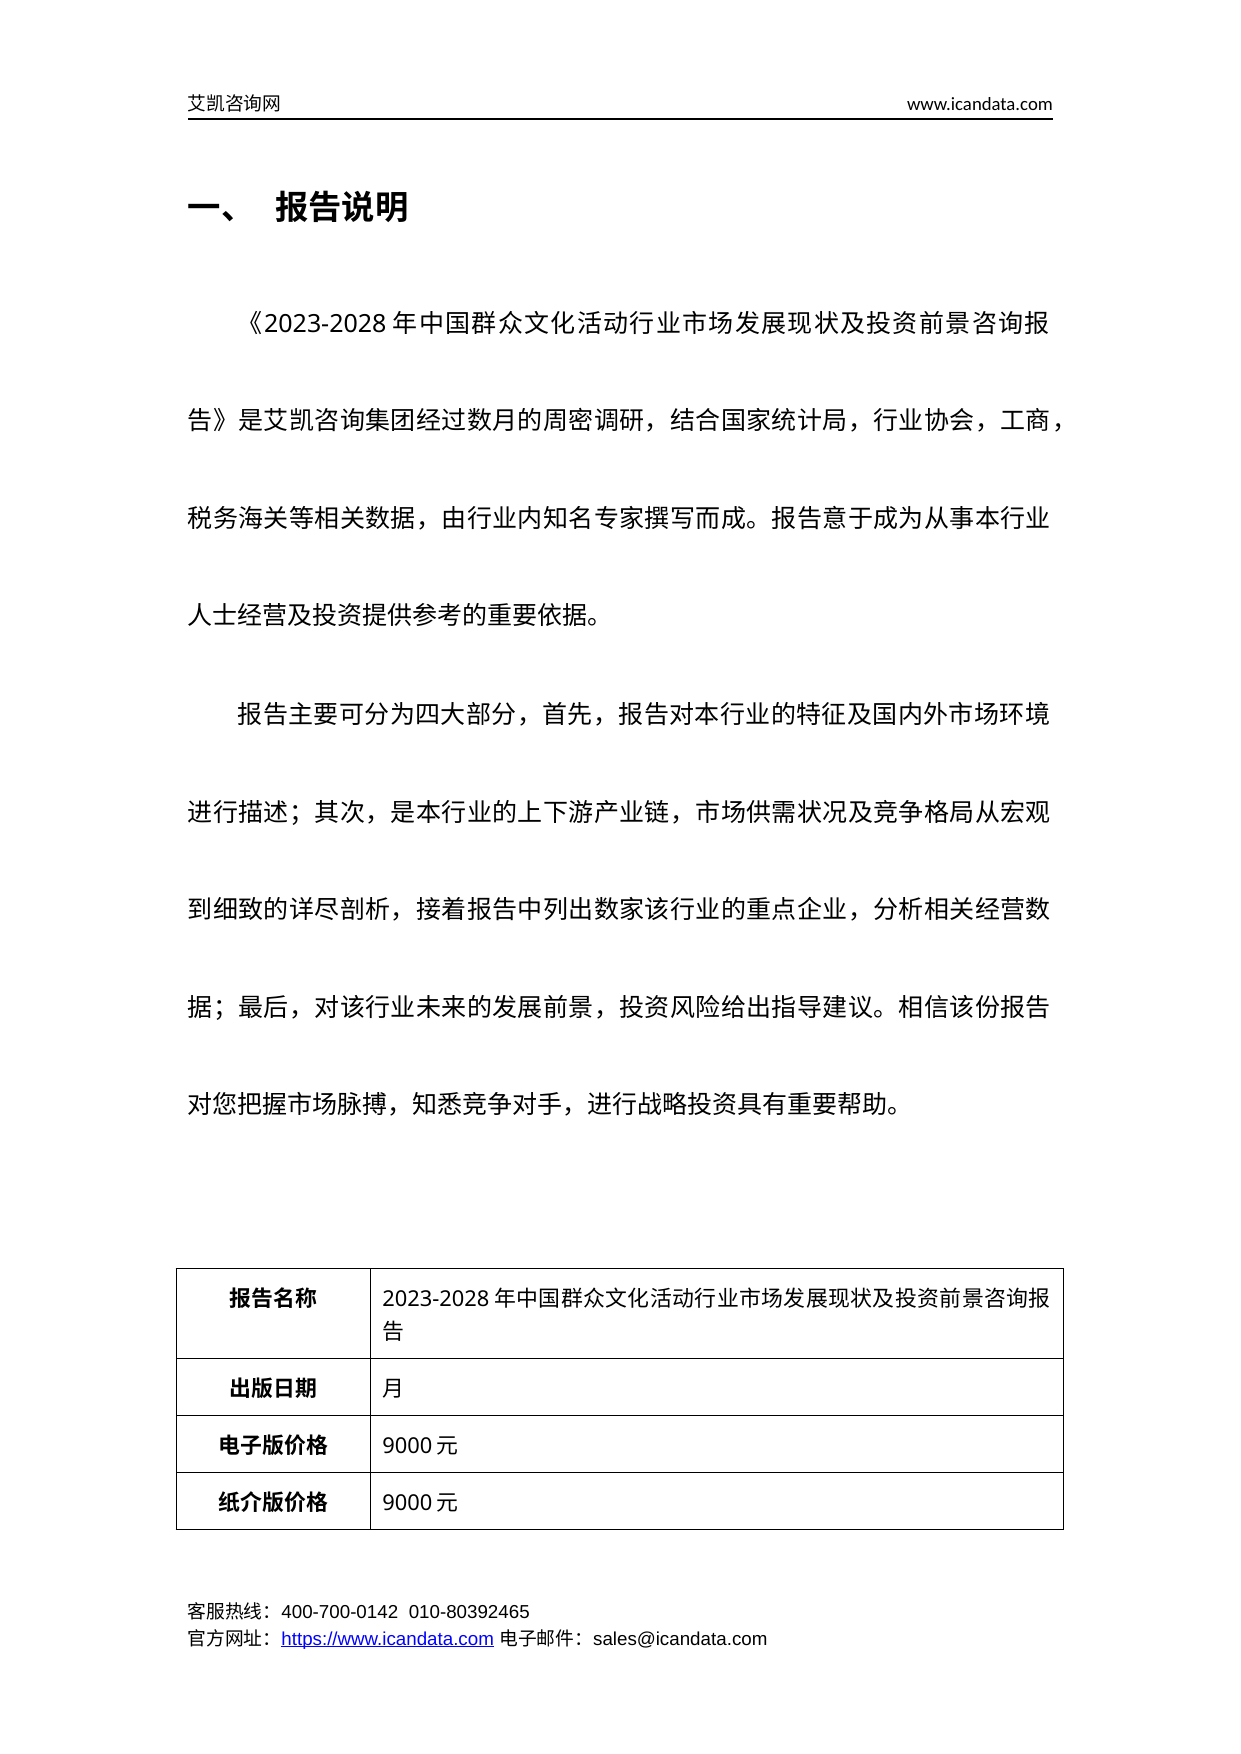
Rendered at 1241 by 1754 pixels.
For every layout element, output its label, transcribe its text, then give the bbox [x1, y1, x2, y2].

text 报告主要可分为四大部分，首先，报告对本行业的特征及国内外市场环境进行描述；其次，是本行业的上下游产业链，市场供需状况及竞争格局从宏观到细致的详尽剖析，接着报告中列出数家该行业的重点企业，分析相关经营数据；最后，对该行业未来的发展前景，投资风险给出指导建议。相信该份报告对您把握市场脉搏，知悉竞争对手，进行战略投资具有重要帮助。 [187, 681, 1053, 1136]
table_header 2023-2028年中国群众文化活动行业市场发展现状及投资前景咨询报告 [371, 1269, 1063, 1358]
table_cell 纸介版价格 [177, 1473, 370, 1529]
table_cell 月 [371, 1359, 1063, 1415]
table_cell 电子版价格 [177, 1416, 370, 1472]
table_cell 9000元 [371, 1473, 1063, 1529]
table_cell 出版日期 [177, 1359, 370, 1415]
table_header 报告名称 [177, 1269, 370, 1358]
text 《2023-2028年中国群众文化活动行业市场发展现状及投资前景咨询报告》是艾凯咨询集团经过数月的周密调研，结合国家统计局，行业协会，工商，税务海关等相关数据，由行业内知名专家撰写而成。报告意于成为从事本行业人士经营及投资提供参考的重要依据。 [187, 289, 1053, 646]
table_cell 9000元 [371, 1416, 1063, 1472]
subtitle 报告说明 [187, 172, 1053, 237]
